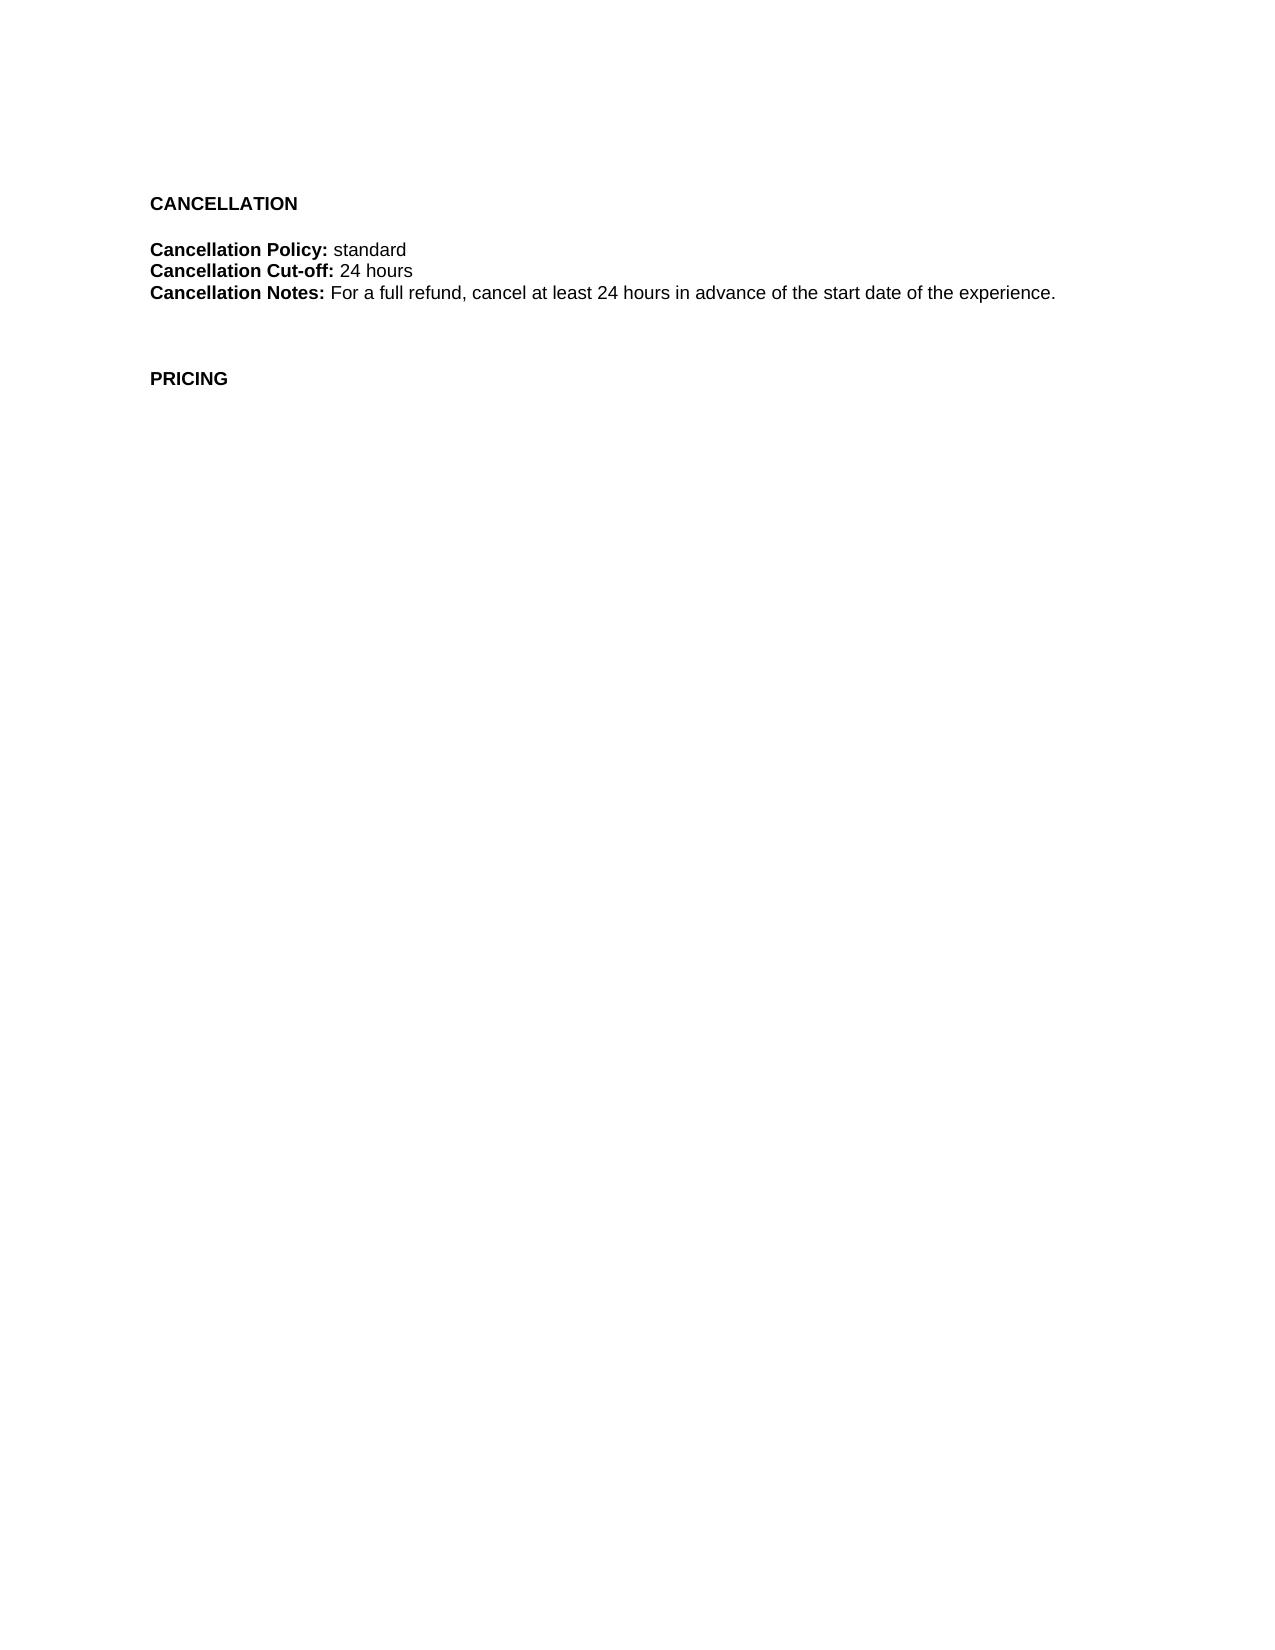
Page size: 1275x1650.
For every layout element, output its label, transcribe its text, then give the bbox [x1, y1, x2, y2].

text Cancellation Cut-off: 24 hours [150, 260, 1125, 282]
subtitle Pricing [150, 367, 1125, 389]
text Cancellation Policy: standard [150, 239, 1125, 260]
text Cancellation Notes: For a full refund, cancel at least 24 hours in advance of the start date of the experience. [150, 282, 1125, 303]
subtitle Cancellation [150, 192, 1125, 214]
